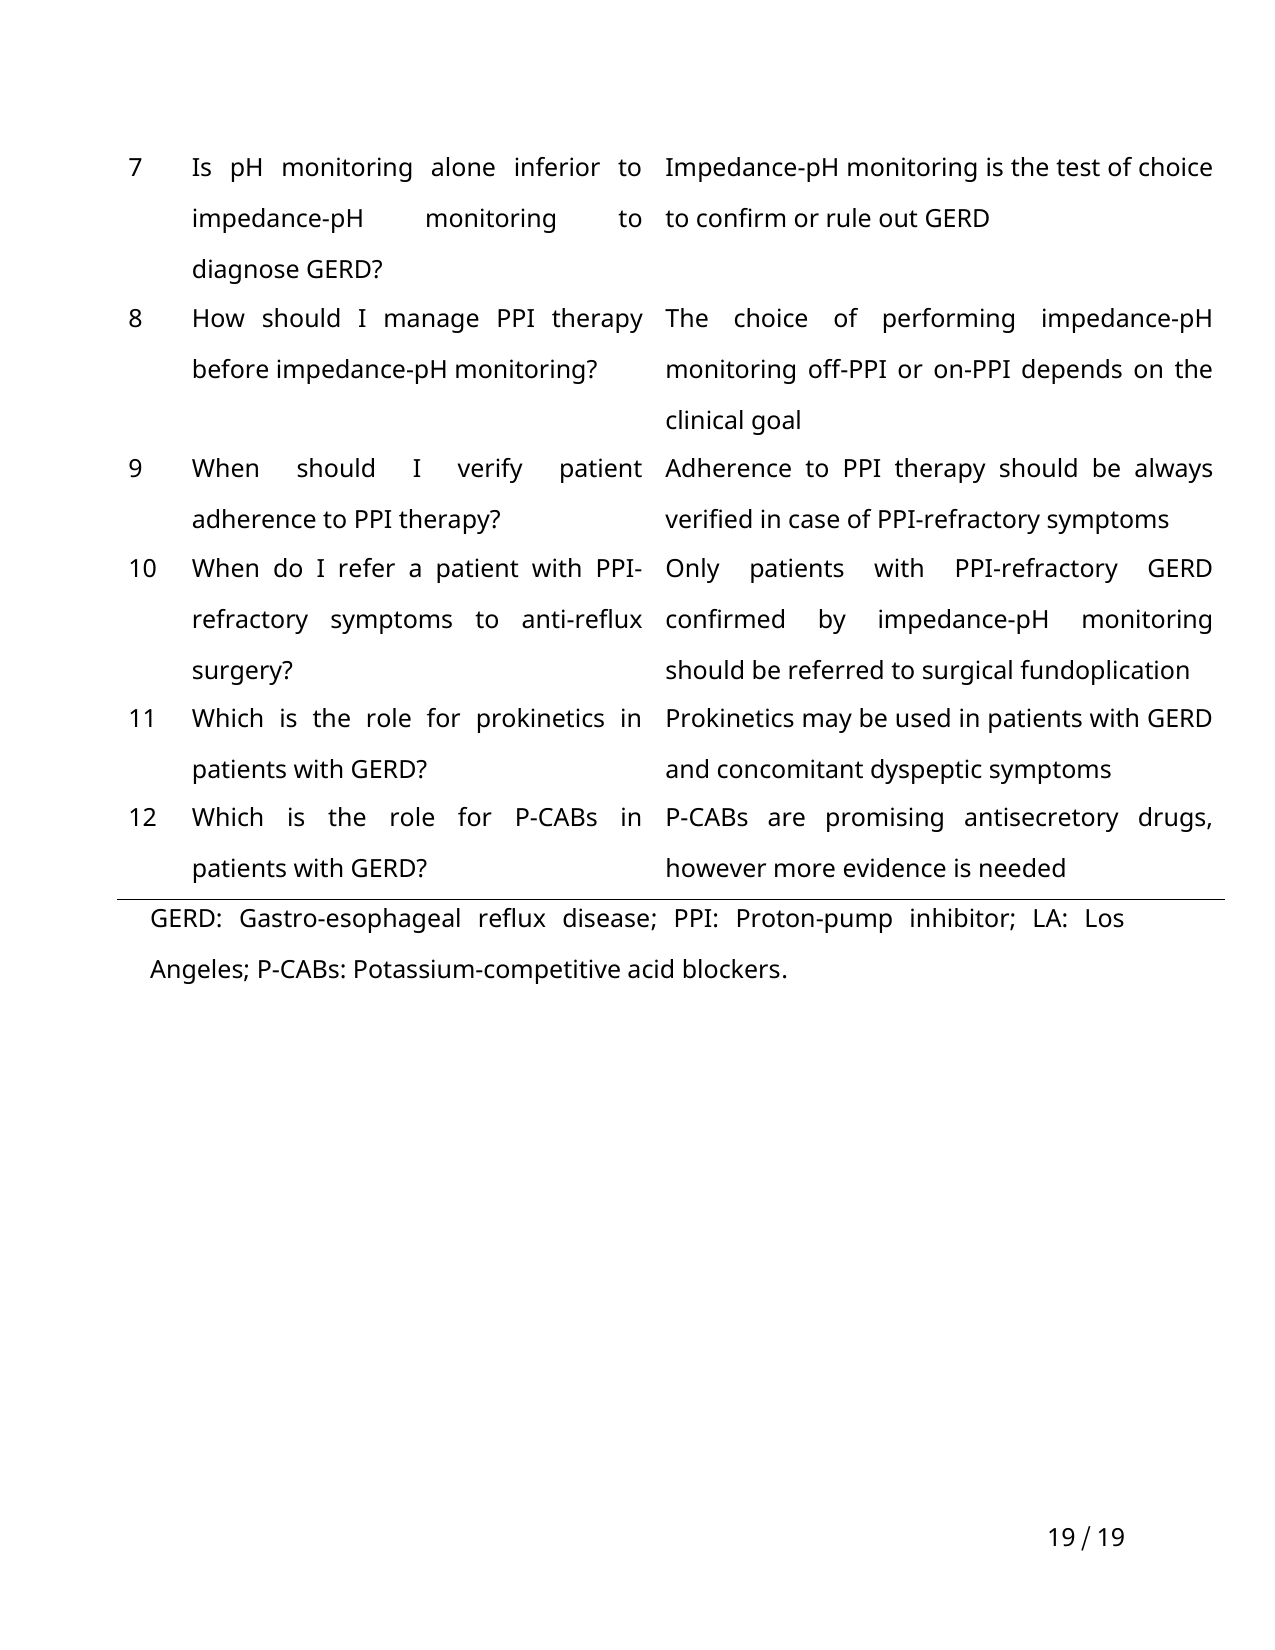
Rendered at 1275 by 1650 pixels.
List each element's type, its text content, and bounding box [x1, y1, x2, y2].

table_cell 8 [117, 300, 180, 451]
table_cell Only patients with PPI-refractory GERD confirmed by impedance-pH monitoring should be referred to surgical fundoplication [654, 550, 1225, 701]
table_cell Which is the role for prokinetics in patients with GERD? [180, 701, 654, 800]
table_cell When do I refer a patient with PPI-refractory symptoms to anti-reflux surgery? [180, 550, 654, 701]
table_cell Adherence to PPI therapy should be always verified in case of PPI-refractory symptoms [654, 451, 1225, 550]
table_cell P-CABs are promising antisecretory drugs, however more evidence is needed [654, 800, 1225, 899]
table_cell 7 [117, 150, 180, 300]
table_cell When should I verify patient adherence to PPI therapy? [180, 451, 654, 550]
table_cell 12 [117, 800, 180, 899]
table_cell Is pH monitoring alone inferior to impedance-pH monitoring to diagnose GERD? [180, 150, 654, 300]
table_cell Which is the role for P-CABs in patients with GERD? [180, 800, 654, 899]
table_cell How should I manage PPI therapy before impedance-pH monitoring? [180, 300, 654, 451]
table_cell 9 [117, 451, 180, 550]
table_cell 11 [117, 701, 180, 800]
table_cell Impedance-pH monitoring is the test of choice to confirm or rule out GERD [654, 150, 1225, 300]
text GERD: Gastro-esophageal reflux disease; PPI: Proton-pump inhibitor; LA: Los Angeles; P-CABs: Potassium-competitive acid blockers. [150, 900, 1125, 986]
table_cell 10 [117, 550, 180, 701]
table_cell The choice of performing impedance-pH monitoring off-PPI or on-PPI depends on the clinical goal [654, 300, 1225, 451]
table_cell Prokinetics may be used in patients with GERD and concomitant dyspeptic symptoms [654, 701, 1225, 800]
